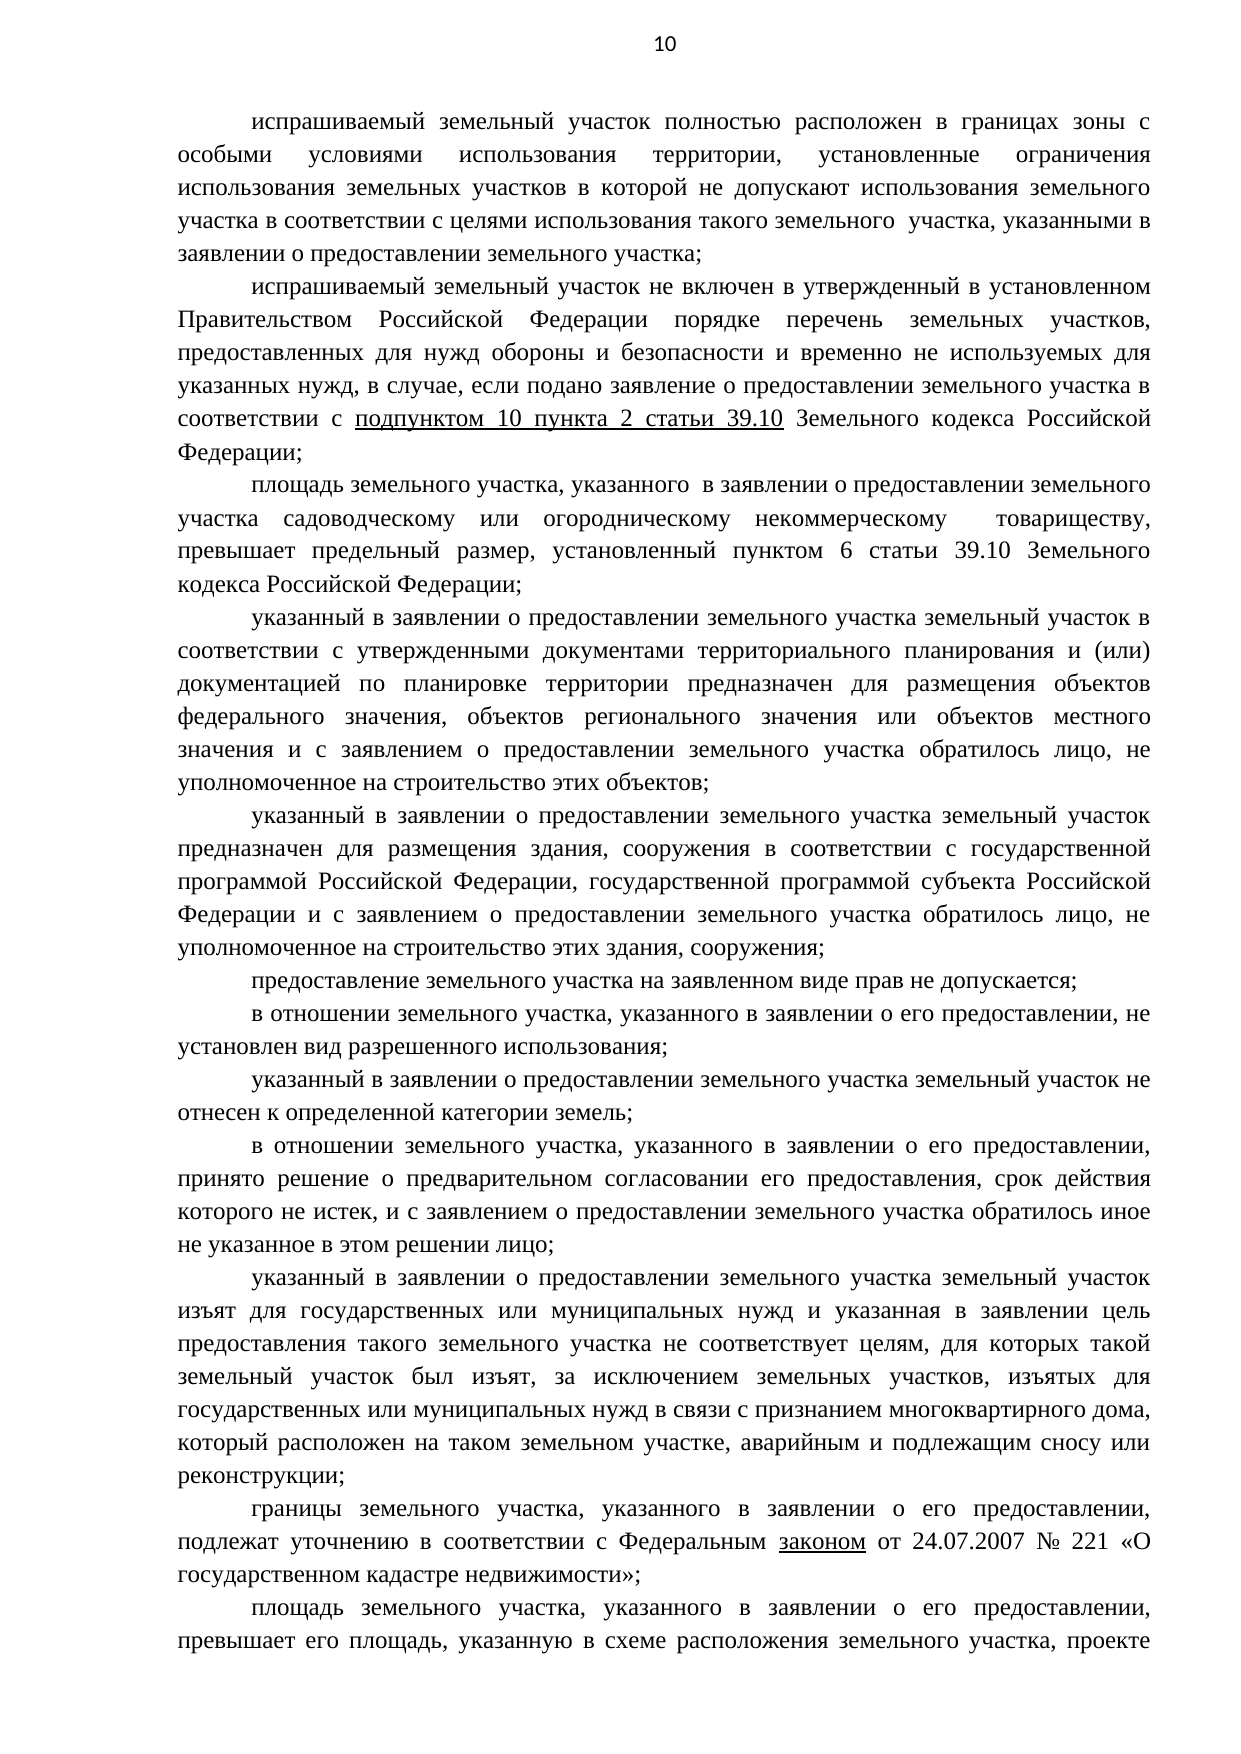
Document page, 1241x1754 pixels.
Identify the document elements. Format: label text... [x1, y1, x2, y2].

text в отношении земельного участка, указанного в заявлении о его предоставлении, не установлен вид разрешенного использования; [177, 998, 1152, 1060]
text площадь земельного участка, указанного в заявлении о предоставлении земельного участка садоводческому или огородническому некоммерческому товариществу, превышает предельный размер, установленный пунктом 6 статьи 39.10 Земельного кодекса Российской Федерации; [177, 469, 1152, 597]
text указанный в заявлении о предоставлении земельного участка земельный участок в соответствии с утвержденными документами территориального планирования и (или) документацией по планировке территории предназначен для размещения объектов федерального значения, объектов регионального значения или объектов местного значения и с заявлением о предоставлении земельного участка обратилось лицо, не уполномоченное на строительство этих объектов; [177, 602, 1152, 796]
text границы земельного участка, указанного в заявлении о его предоставлении, подлежат уточнению в соответствии с Федеральным законом от 24.07.2007 № 221 «О государственном кадастре недвижимости»; [177, 1493, 1152, 1588]
text испрашиваемый земельный участок полностью расположен в границах зоны с особыми условиями использования территории, установленные ограничения использования земельных участков в которой не допускают использования земельного участка в соответствии с целями использования такого земельного участка, указанными в заявлении о предоставлении земельного участка; [177, 106, 1152, 267]
text в отношении земельного участка, указанного в заявлении о его предоставлении, принято решение о предварительном согласовании его предоставления, срок действия которого не истек, и с заявлением о предоставлении земельного участка обратилось иное не указанное в этом решении лицо; [177, 1130, 1152, 1258]
text указанный в заявлении о предоставлении земельного участка земельный участок не отнесен к определенной категории земель; [177, 1064, 1152, 1126]
text указанный в заявлении о предоставлении земельного участка земельный участок предназначен для размещения здания, сооружения в соответствии с государственной программой Российской Федерации, государственной программой субъекта Российской Федерации и с заявлением о предоставлении земельного участка обратилось лицо, не уполномоченное на строительство этих здания, сооружения; [177, 800, 1152, 961]
text указанный в заявлении о предоставлении земельного участка земельный участок изъят для государственных или муниципальных нужд и указанная в заявлении цель предоставления такого земельного участка не соответствует целям, для которых такой земельный участок был изъят, за исключением земельных участков, изъятых для государственных или муниципальных нужд в связи с признанием многоквартирного дома, который расположен на таком земельном участке, аварийным и подлежащим сносу или реконструкции; [177, 1262, 1152, 1489]
text предоставление земельного участка на заявленном виде прав не допускается; [177, 965, 1152, 994]
text испрашиваемый земельный участок не включен в утвержденный в установленном Правительством Российской Федерации порядке перечень земельных участков, предоставленных для нужд обороны и безопасности и временно не используемых для указанных нужд, в случае, если подано заявление о предоставлении земельного участка в соответствии с подпунктом 10 пункта 2 статьи 39.10 Земельного кодекса Российской Федерации; [177, 271, 1152, 465]
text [177, 1592, 1152, 1654]
